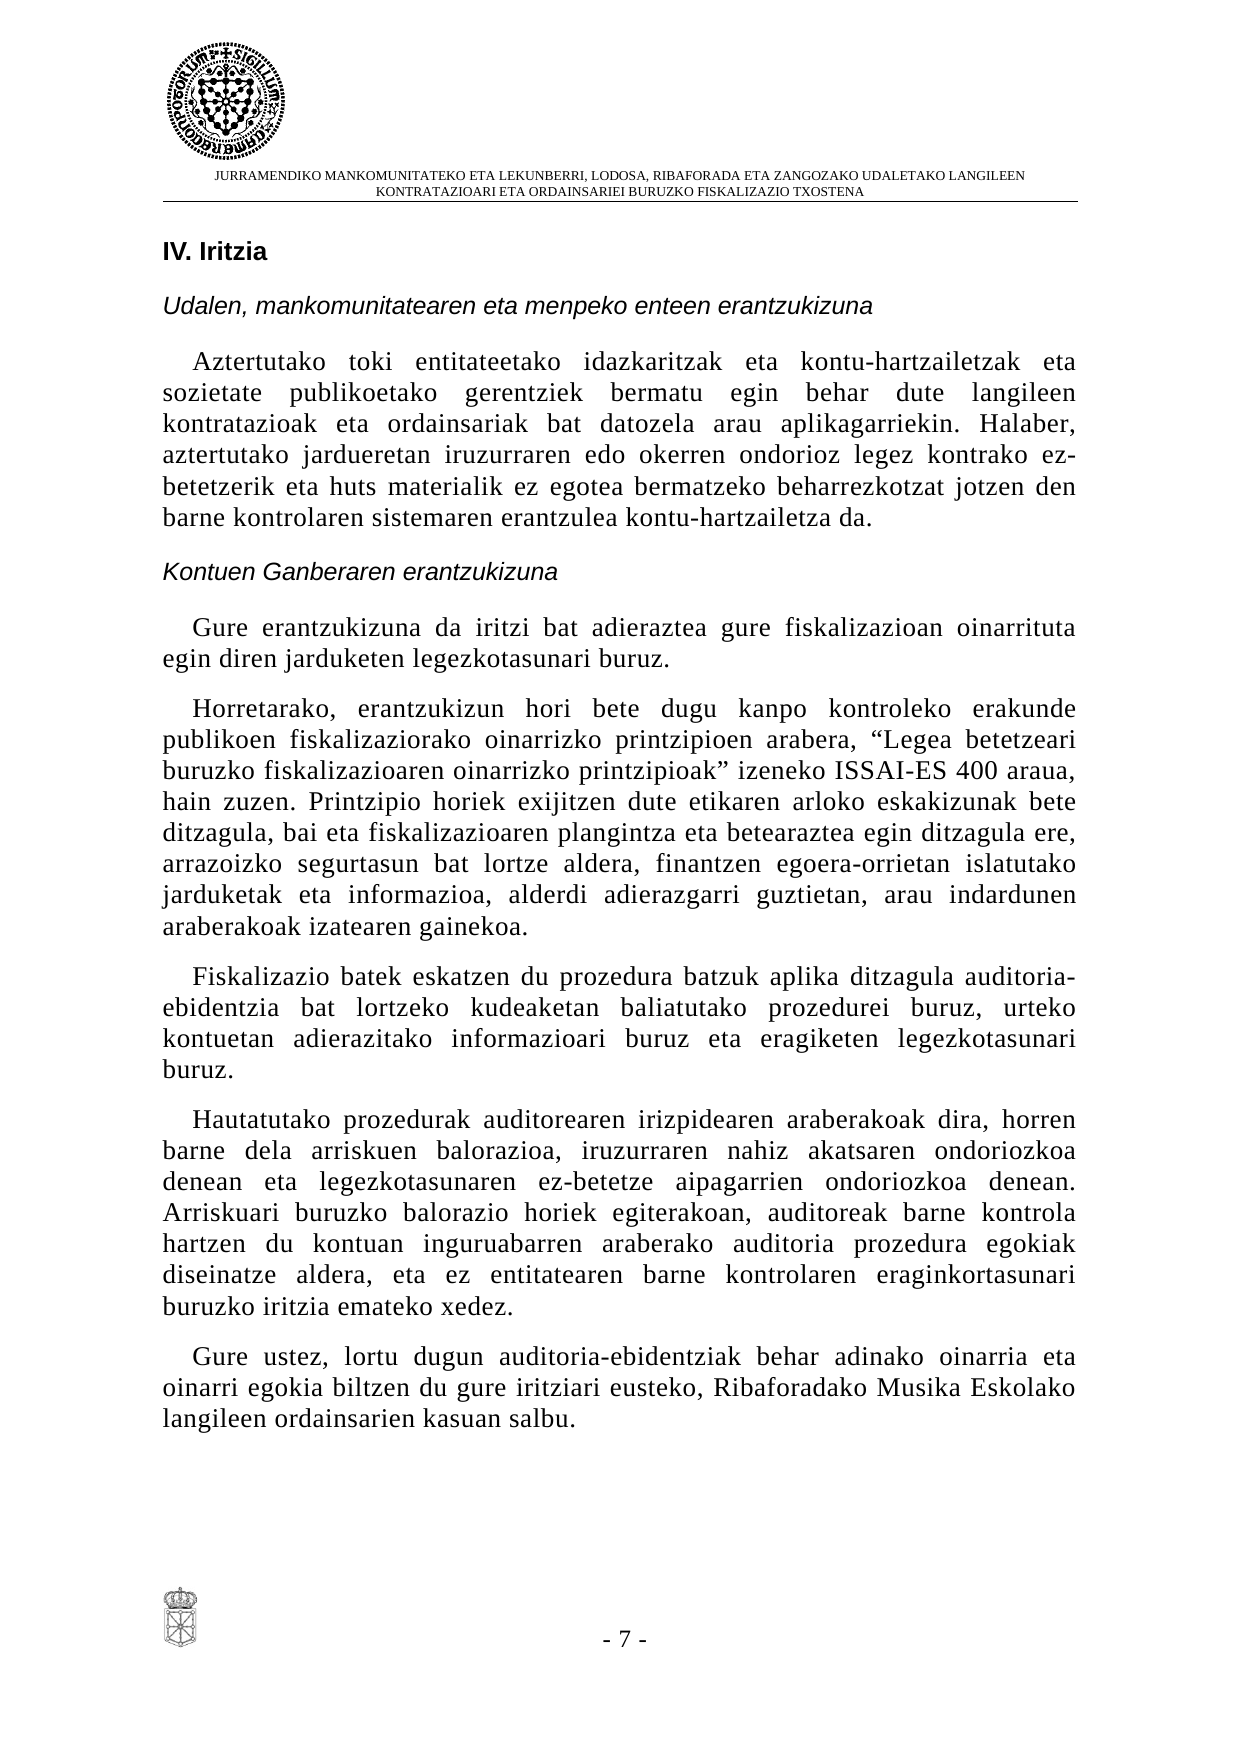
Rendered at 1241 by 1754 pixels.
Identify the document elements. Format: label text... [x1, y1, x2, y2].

text Gure erantzukizuna da iritzi bat adieraztea gure fiskalizazioan oinarrituta egin diren jarduketen legezkotasunari buruz. [162, 611, 1078, 673]
text Horretarako, erantzukizun hori bete dugu kanpo kontroleko erakunde publikoen fiskalizaziorako oinarrizko printzipioen arabera, “Legea betetzeari buruzko fiskalizazioaren oinarrizko printzipioak” izeneko ISSAI-ES 400 araua, hain zuzen. Printzipio horiek exijitzen dute etikaren arloko eskakizunak bete ditzagula, bai eta fiskalizazioaren plangintza eta betearaztea egin ditzagula ere, arrazoizko segurtasun bat lortze aldera, finantzen egoera-orrietan islatutako jarduketak eta informazioa, alderdi adierazgarri guztietan, arau indardunen araberakoak izatearen gainekoa. [162, 692, 1078, 941]
text Gure ustez, lortu dugun auditoria-ebidentziak behar adinako oinarria eta oinarri egokia biltzen du gure iritziari eusteko, Ribaforadako Musika Eskolako langileen ordainsarien kasuan salbu. [162, 1340, 1078, 1433]
text Kontuen Ganberaren erantzukizuna [162, 557, 1078, 586]
picture [162, 1586, 198, 1648]
text Fiskalizazio batek eskatzen du prozedura batzuk aplika ditzagula auditoria-ebidentzia bat lortzeko kudeaketan baliatutako prozedurei buruz, urteko kontuetan adierazitako informazioari buruz eta eragiketen legezkotasunari buruz. [162, 959, 1078, 1084]
text IV. Iritzia [162, 236, 1078, 266]
text Hautatutako prozedurak auditorearen irizpidearen araberakoak dira, horren barne dela arriskuen balorazioa, iruzurraren nahiz akatsaren ondoriozkoa denean eta legezkotasunaren ez-betetze aipagarrien ondoriozkoa denean. Arriskuari buruzko balorazio horiek egiterakoan, auditoreak barne kontrola hartzen du kontuan inguruabarren araberako auditoria prozedura egokiak diseinatze aldera, eta ez entitatearen barne kontrolaren eraginkortasunari buruzko iritzia emateko xedez. [162, 1103, 1078, 1321]
text Aztertutako toki entitateetako idazkaritzak eta kontu-hartzailetzak eta sozietate publikoetako gerentziek bermatu egin behar dute langileen kontratazioak eta ordainsariak bat datozela arau aplikagarriekin. Halaber, aztertutako jardueretan iruzurraren edo okerren ondorioz legez kontrako ez-betetzerik eta huts materialik ez egotea bermatzeko beharrezkotzat jotzen den barne kontrolaren sistemaren erantzulea kontu-hartzailetza da. [162, 345, 1078, 532]
text Udalen, mankomunitatearen eta menpeko enteen erantzukizuna [162, 291, 1078, 320]
picture [162, 38, 289, 164]
